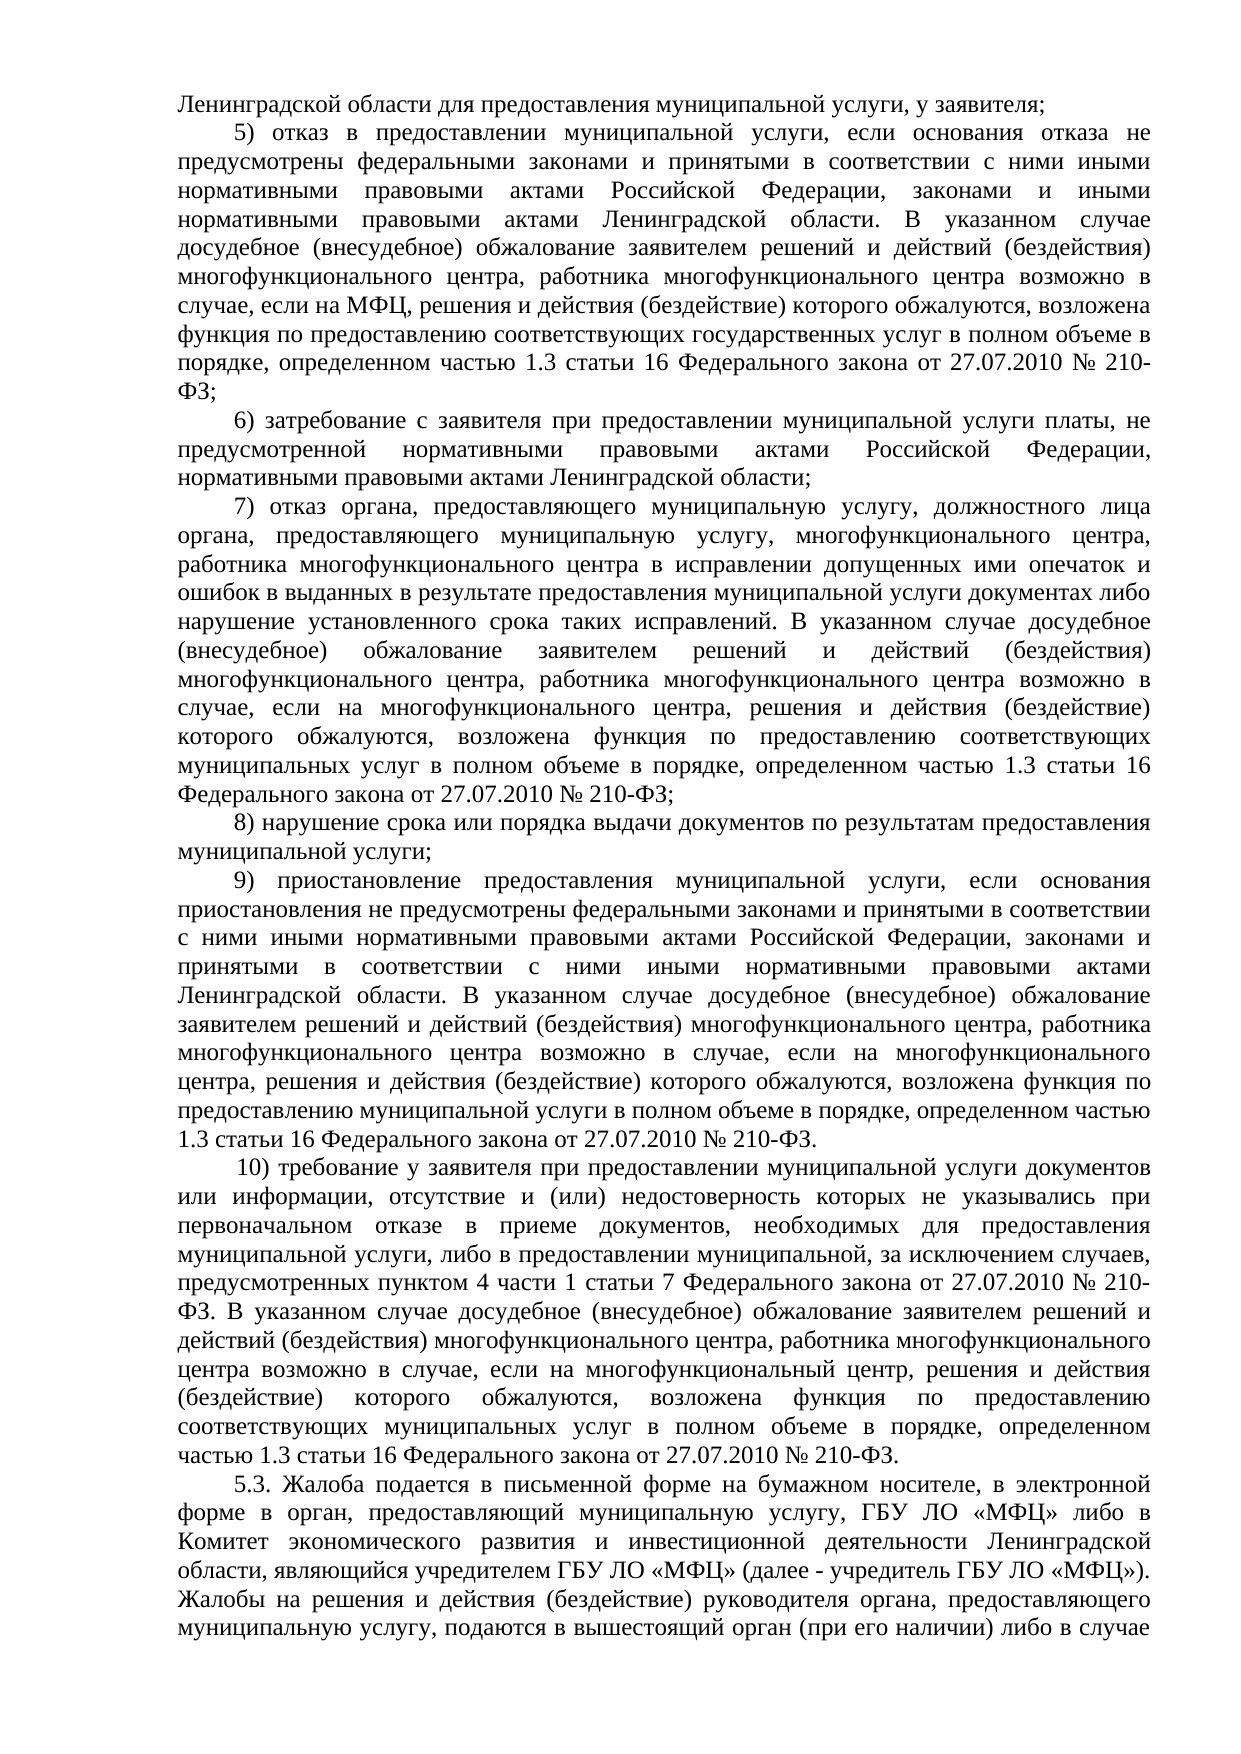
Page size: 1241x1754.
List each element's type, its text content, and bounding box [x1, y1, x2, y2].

text 8) нарушение срока или порядка выдачи документов по результатам предоставления муниципальной услуги; [177, 807, 1152, 865]
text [177, 1469, 1152, 1641]
text 6) затребование с заявителя при предоставлении муниципальной услуги платы, не предусмотренной нормативными правовыми актами Российской Федерации, нормативными правовыми актами Ленинградской области; [177, 405, 1152, 491]
text 10) требование у заявителя при предоставлении муниципальной услуги документов или информации, отсутствие и (или) недостоверность которых не указывались при первоначальном отказе в приеме документов, необходимых для предоставления муниципальной услуги, либо в предоставлении муниципальной, за исключением случаев, предусмотренных пунктом 4 части 1 статьи 7 Федерального закона от 27.07.2010 № 210-ФЗ. В указанном случае досудебное (внесудебное) обжалование заявителем решений и действий (бездействия) многофункционального центра, работника многофункционального центра возможно в случае, если на многофункциональный центр, решения и действия (бездействие) которого обжалуются, возложена функция по предоставлению соответствующих муниципальных услуг в полном объеме в порядке, определенном частью 1.3 статьи 16 Федерального закона от 27.07.2010 № 210-ФЗ. [177, 1152, 1152, 1469]
text 9) приостановление предоставления муниципальной услуги, если основания приостановления не предусмотрены федеральными законами и принятыми в соответствии с ними иными нормативными правовыми актами Российской Федерации, законами и принятыми в соответствии с ними иными нормативными правовыми актами Ленинградской области. В указанном случае досудебное (внесудебное) обжалование заявителем решений и действий (бездействия) многофункционального центра, работника многофункционального центра возможно в случае, если на многофункционального центра, решения и действия (бездействие) которого обжалуются, возложена функция по предоставлению муниципальной услуги в полном объеме в порядке, определенном частью 1.3 статьи 16 Федерального закона от 27.07.2010 № 210-ФЗ. [177, 865, 1152, 1152]
text 7) отказ органа, предоставляющего муниципальную услугу, должностного лица органа, предоставляющего муниципальную услугу, многофункционального центра, работника многофункционального центра в исправлении допущенных ими опечаток и ошибок в выданных в результате предоставления муниципальной услуги документах либо нарушение установленного срока таких исправлений. В указанном случае досудебное (внесудебное) обжалование заявителем решений и действий (бездействия) многофункционального центра, работника многофункционального центра возможно в случае, если на многофункционального центра, решения и действия (бездействие) которого обжалуются, возложена функция по предоставлению соответствующих муниципальных услуг в полном объеме в порядке, определенном частью 1.3 статьи 16 Федерального закона от 27.07.2010 № 210-ФЗ; [177, 491, 1152, 807]
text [177, 89, 1152, 117]
text 5) отказ в предоставлении муниципальной услуги, если основания отказа не предусмотрены федеральными законами и принятыми в соответствии с ними иными нормативными правовыми актами Российской Федерации, законами и иными нормативными правовыми актами Ленинградской области. В указанном случае досудебное (внесудебное) обжалование заявителем решений и действий (бездействия) многофункционального центра, работника многофункционального центра возможно в случае, если на МФЦ, решения и действия (бездействие) которого обжалуются, возложена функция по предоставлению соответствующих государственных услуг в полном объеме в порядке, определенном частью 1.3 статьи 16 Федерального закона от 27.07.2010 № 210-ФЗ; [177, 117, 1152, 405]
